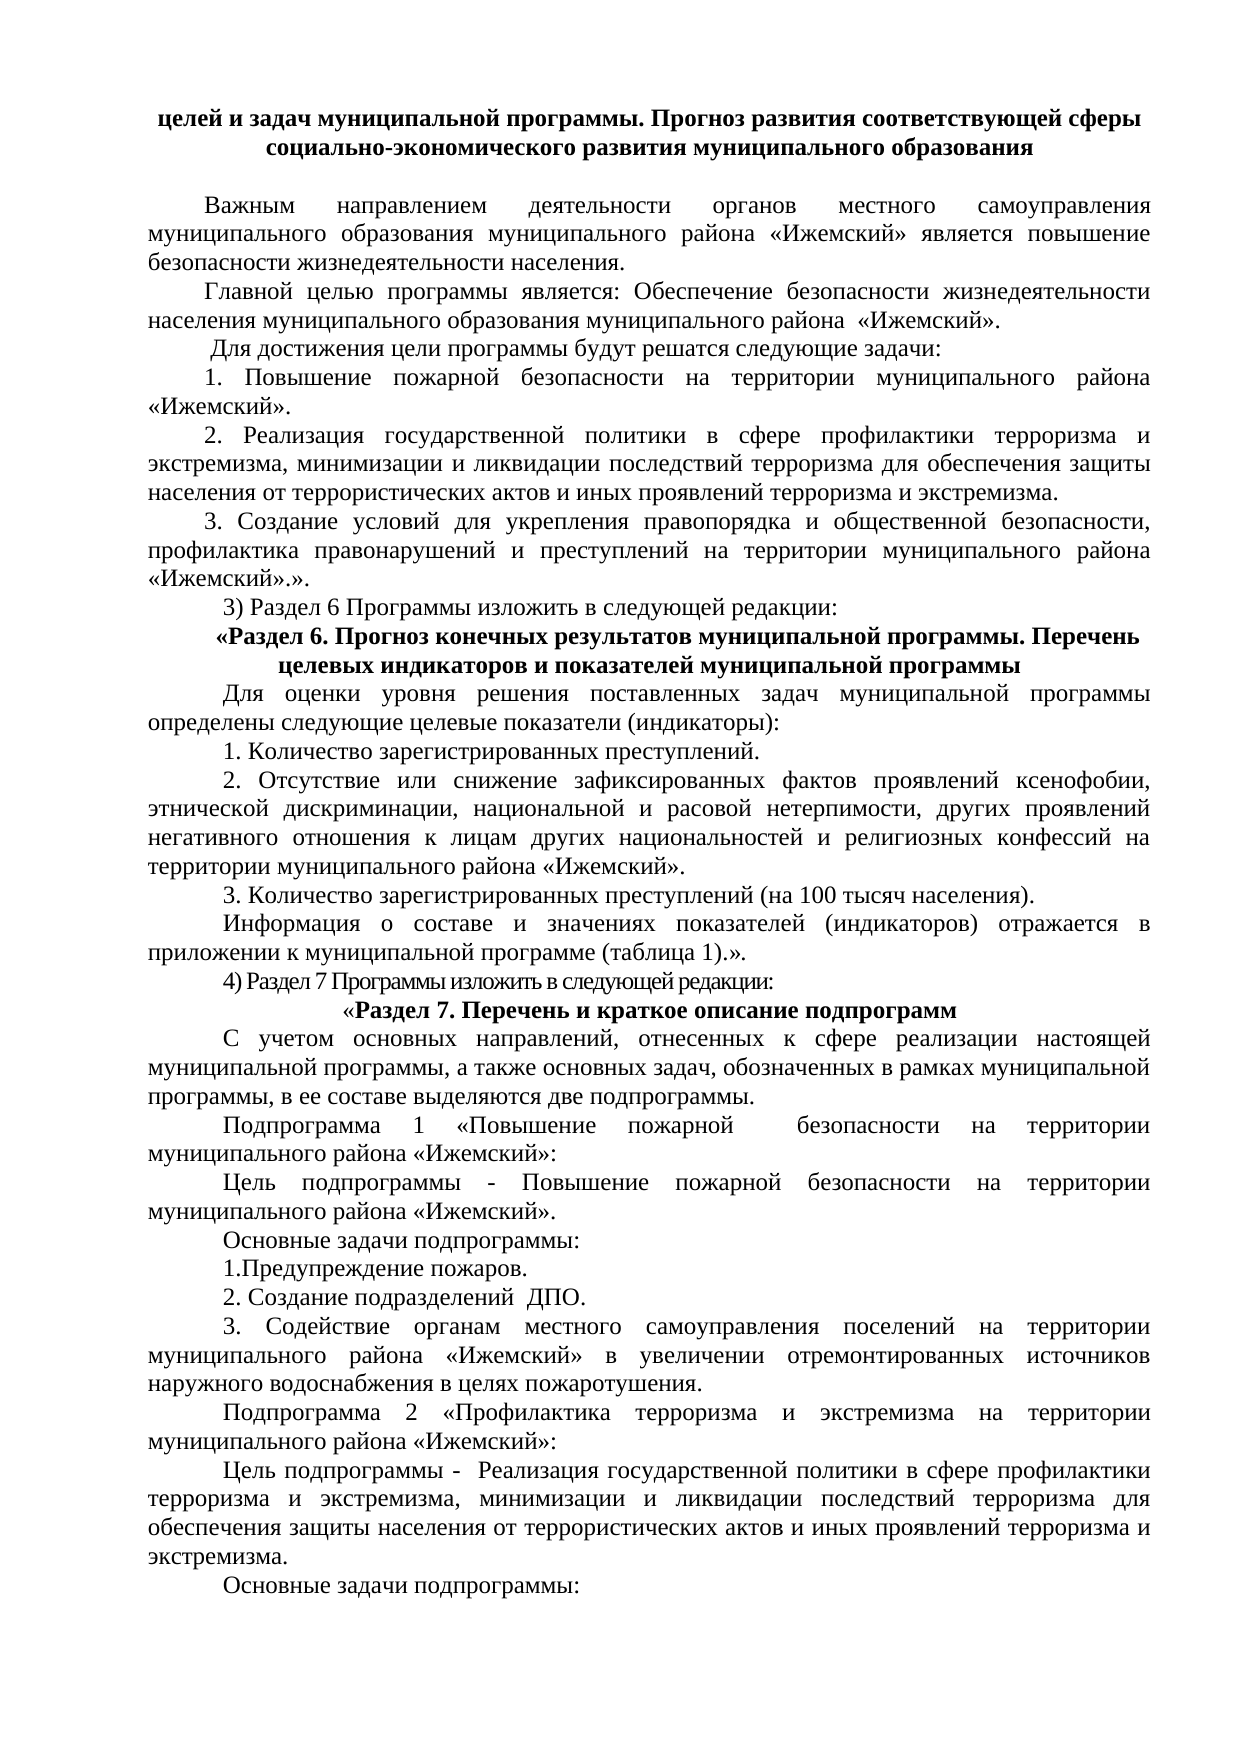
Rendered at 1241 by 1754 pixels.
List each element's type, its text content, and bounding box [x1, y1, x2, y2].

text Для оценки уровня решения поставленных задач муниципальной программы определены следующие целевые показатели (индикаторы): [148, 678, 1151, 736]
text 1. Повышение пожарной безопасности на территории муниципального района «Ижемский». [148, 362, 1151, 420]
text 2. Реализация государственной политики в сфере профилактики терроризма и экстремизма, минимизации и ликвидации последствий терроризма для обеспечения защиты населения от террористических актов и иных проявлений терроризма и экстремизма. [148, 420, 1151, 506]
text Подпрограмма 1 «Повышение пожарной безопасности на территории муниципального района «Ижемский»: [148, 1110, 1151, 1167]
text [148, 103, 1151, 161]
text Цель подпрограммы - Повышение пожарной безопасности на территории муниципального района «Ижемский». [148, 1167, 1151, 1225]
text 4) Раздел 7 Программы изложить в следующей редакции: [148, 966, 1151, 995]
text Основные задачи подпрограммы: [148, 1225, 1151, 1253]
text 2. Создание подразделений ДПО. [148, 1282, 1151, 1311]
text Для достижения цели программы будут решатся следующие задачи: [148, 333, 1151, 362]
text «Раздел 7. Перечень и краткое описание подпрограмм [148, 995, 1151, 1023]
text «Раздел 6. Прогноз конечных результатов муниципальной программы. Перечень целевых индикаторов и показателей муниципальной программы [148, 621, 1151, 678]
text Основные задачи подпрограммы: [148, 1570, 1151, 1598]
text 3. Содействие органам местного самоуправления поселений на территории муниципального района «Ижемский» в увеличении отремонтированных источников наружного водоснабжения в целях пожаротушения. [148, 1311, 1151, 1397]
text 3. Создание условий для укрепления правопорядка и общественной безопасности, профилактика правонарушений и преступлений на территории муниципального района «Ижемский».». [148, 506, 1151, 592]
text Подпрограмма 2 «Профилактика терроризма и экстремизма на территории муниципального района «Ижемский»: [148, 1397, 1151, 1455]
text 2. Отсутствие или снижение зафиксированных фактов проявлений ксенофобии, этнической дискриминации, национальной и расовой нетерпимости, других проявлений негативного отношения к лицам других национальностей и религиозных конфессий на территории муниципального района «Ижемский». [148, 765, 1151, 880]
text 1.Предупреждение пожаров. [148, 1253, 1151, 1282]
text Цель подпрограммы - Реализация государственной политики в сфере профилактики терроризма и экстремизма, минимизации и ликвидации последствий терроризма для обеспечения защиты населения от террористических актов и иных проявлений терроризма и экстремизма. [148, 1455, 1151, 1570]
text Важным направлением деятельности органов местного самоуправления муниципального образования муниципального района «Ижемский» является повышение безопасности жизнедеятельности населения. [148, 190, 1151, 276]
text Информация о составе и значениях показателей (индикаторов) отражается в приложении к муниципальной программе (таблица 1).». [148, 908, 1151, 966]
text 3) Раздел 6 Программы изложить в следующей редакции: [148, 592, 1151, 621]
text С учетом основных направлений, отнесенных к сфере реализации настоящей муниципальной программы, а также основных задач, обозначенных в рамках муниципальной программы, в ее составе выделяются две подпрограммы. [148, 1023, 1151, 1110]
text Главной целью программы является: Обеспечение безопасности жизнедеятельности населения муниципального образования муниципального района «Ижемский». [148, 276, 1151, 333]
text 3. Количество зарегистрированных преступлений (на 100 тысяч населения). [148, 880, 1151, 908]
text 1. Количество зарегистрированных преступлений. [148, 736, 1151, 765]
